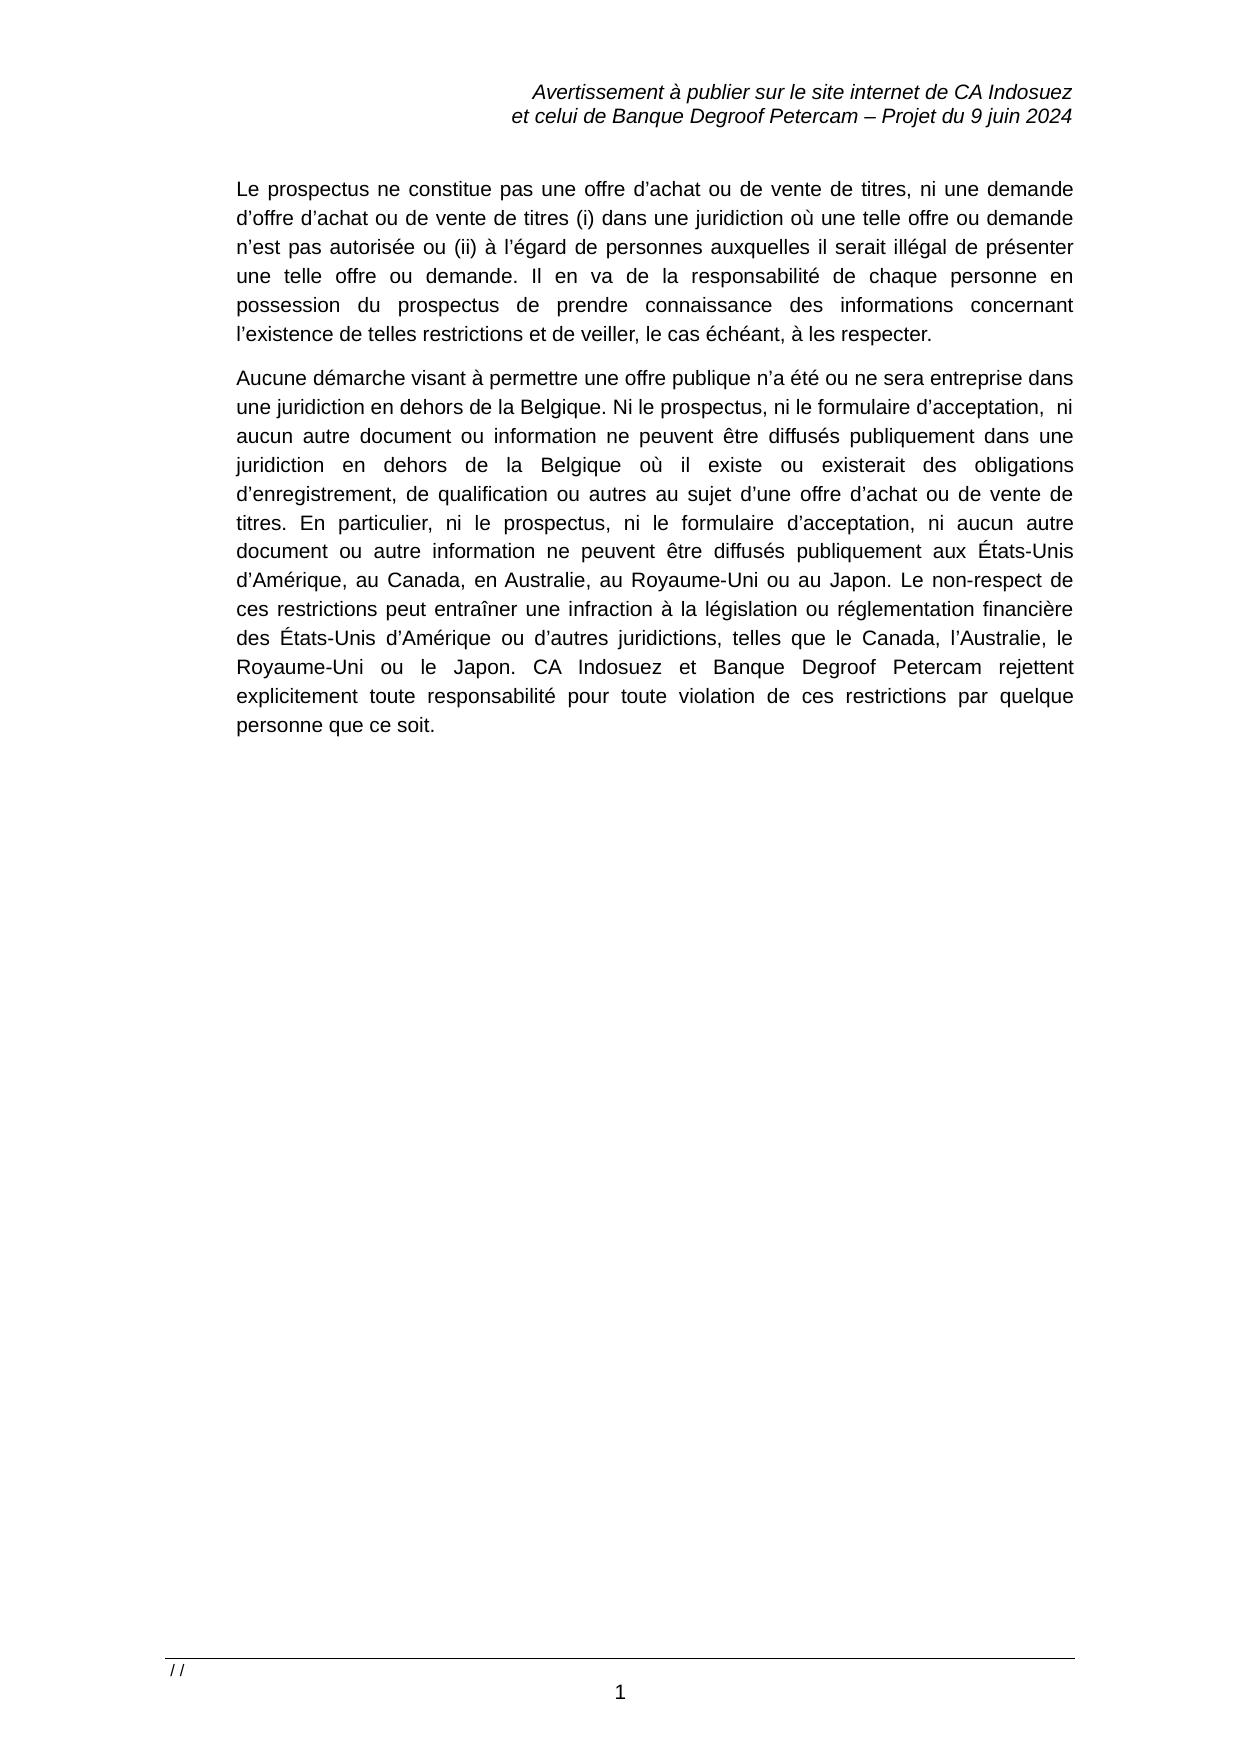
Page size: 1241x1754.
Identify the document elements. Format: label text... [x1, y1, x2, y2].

text Le prospectus ne constitue pas une offre d’achat ou de vente de titres, ni une demande d’offre d’achat ou de vente de titres (i) dans une juridiction où une telle offre ou demande n’est pas autorisée ou (ii) à l’égard de personnes auxquelles il serait illégal de présenter une telle offre ou demande. Il en va de la responsabilité de chaque personne en possession du prospectus de prendre connaissance des informations concernant l’existence de telles restrictions et de veiller, le cas échéant, à les respecter. [236, 177, 1075, 346]
text Aucune démarche visant à permettre une offre publique n’a été ou ne sera entreprise dans une juridiction en dehors de la Belgique. Ni le prospectus, ni le formulaire d’acceptation, ni aucun autre document ou information ne peuvent être diffusés publiquement dans une juridiction en dehors de la Belgique où il existe ou existerait des obligations d’enregistrement, de qualification ou autres au sujet d’une offre d’achat ou de vente de titres. En particulier, ni le prospectus, ni le formulaire d’acceptation, ni aucun autre document ou autre information ne peuvent être diffusés publiquement aux États-Unis d’Amérique, au Canada, en Australie, au Royaume-Uni ou au Japon. Le non-respect de ces restrictions peut entraîner une infraction à la législation ou réglementation financière des États-Unis d’Amérique ou d’autres juridictions, telles que le Canada, l’Australie, le Royaume-Uni ou le Japon. CA Indosuez et Banque Degroof Petercam rejettent explicitement toute responsabilité pour toute violation de ces restrictions par quelque personne que ce soit. [236, 366, 1075, 737]
